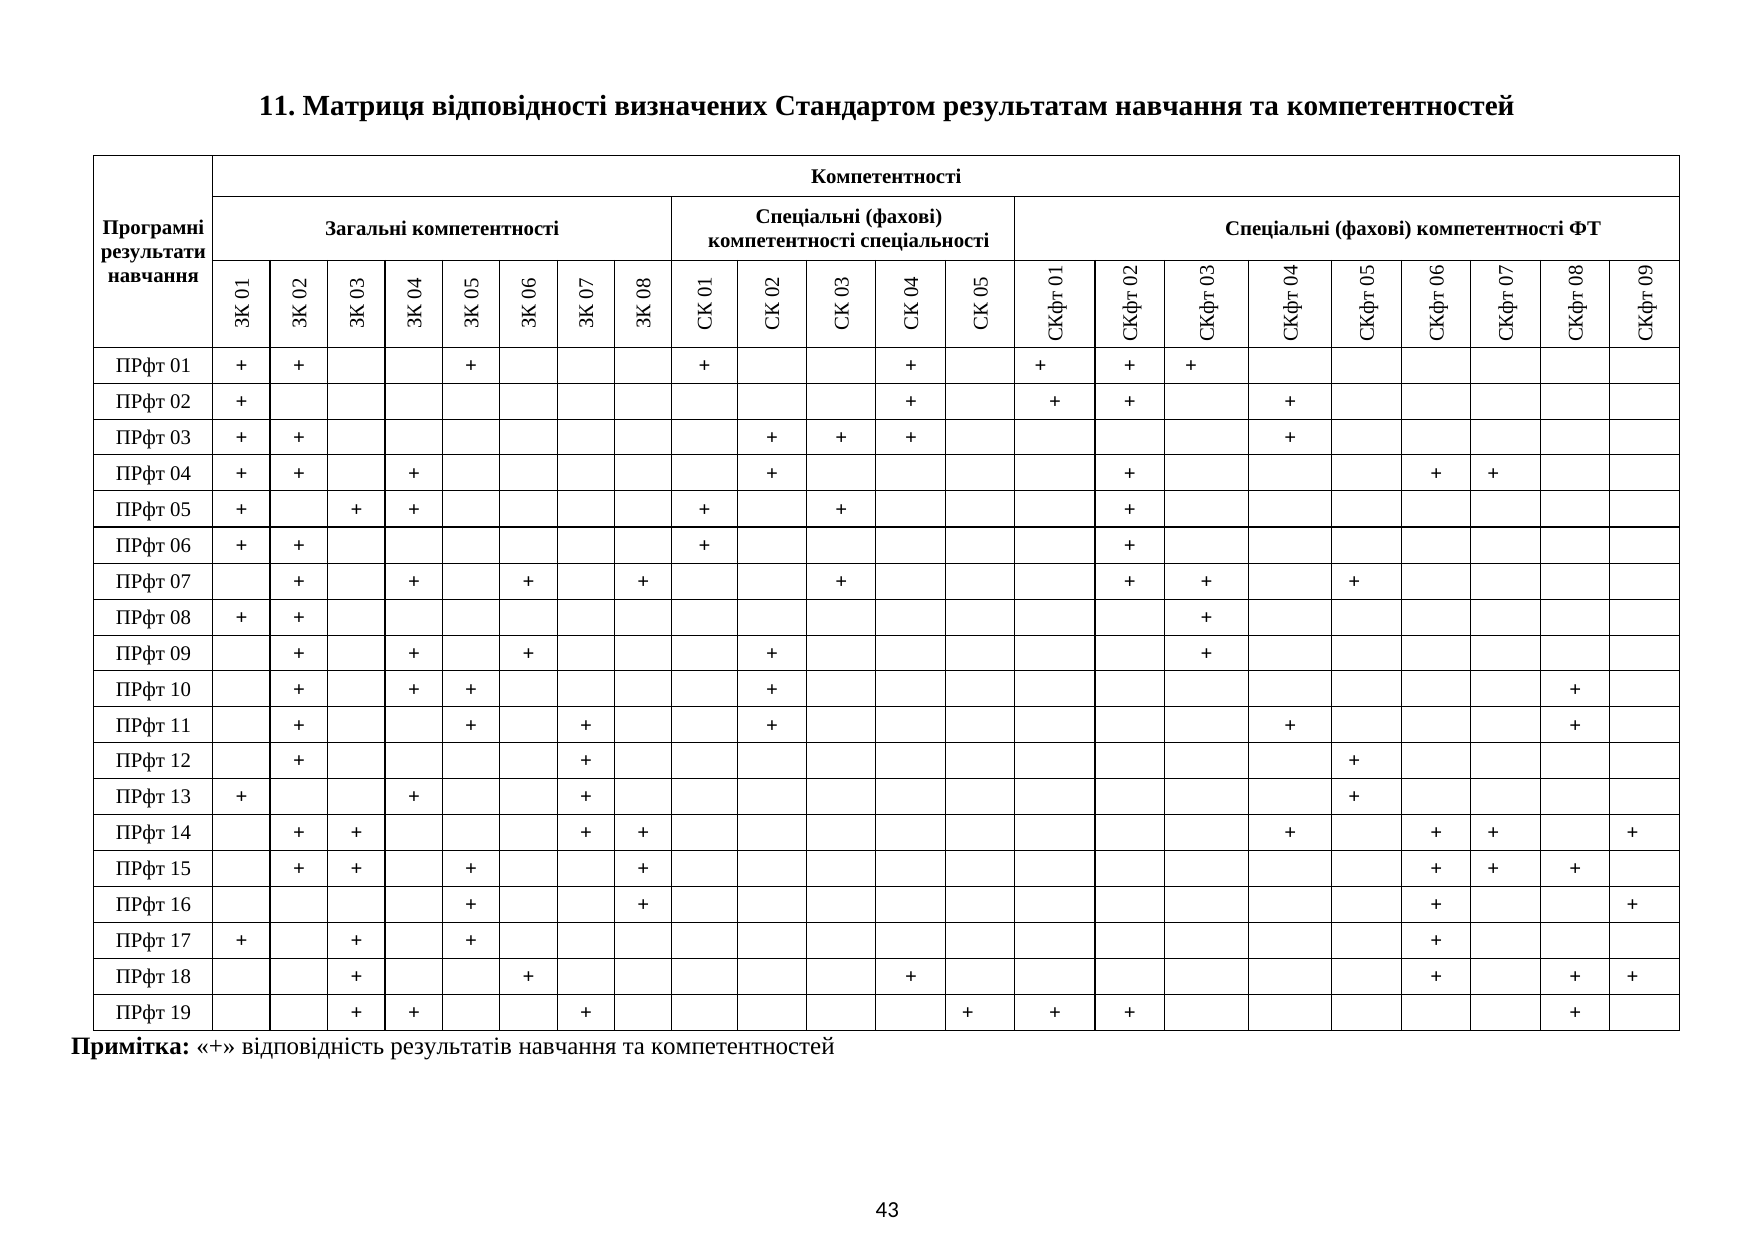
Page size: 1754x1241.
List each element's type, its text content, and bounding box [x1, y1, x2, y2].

table_cell [386, 887, 442, 922]
table_cell СК 02 [738, 261, 806, 347]
table_cell + [1610, 887, 1679, 922]
table_cell [1165, 384, 1248, 419]
table_cell [1541, 600, 1609, 634]
table_cell [615, 636, 671, 670]
table_cell [672, 959, 737, 993]
table_cell СКфт 02 [1096, 261, 1164, 347]
table_cell + [328, 815, 384, 850]
table_cell [558, 887, 614, 922]
table_cell ЗК 01 [213, 261, 269, 347]
table_cell [1165, 491, 1248, 526]
table_cell + [738, 707, 806, 742]
table_cell [615, 743, 671, 778]
table_cell + [1471, 851, 1540, 886]
table_cell [738, 743, 806, 778]
table_cell СКфт 09 [1610, 261, 1679, 347]
table_cell [1096, 707, 1164, 742]
table_cell [1402, 564, 1470, 598]
table_cell ПРфт 19 [94, 995, 212, 1030]
table_cell + [615, 815, 671, 850]
table_cell [443, 528, 499, 562]
table_cell [807, 851, 875, 886]
table_cell + [213, 455, 269, 490]
table_cell [386, 743, 442, 778]
table_cell [946, 887, 1014, 922]
table_cell [328, 348, 384, 383]
table_cell [558, 959, 614, 993]
table_cell + [672, 348, 737, 383]
table_cell + [1165, 348, 1248, 383]
table_cell [1015, 815, 1094, 850]
table_cell [1471, 600, 1540, 634]
table_cell [1015, 671, 1094, 706]
table_cell ПРфт 18 [94, 959, 212, 993]
table_cell ЗК 08 [615, 261, 671, 347]
table_cell [807, 887, 875, 922]
table_cell [1165, 455, 1248, 490]
table_cell [500, 384, 557, 419]
table_cell [443, 743, 499, 778]
table_cell [615, 779, 671, 814]
table_cell [1402, 636, 1470, 670]
table_cell [1402, 491, 1470, 526]
table_cell + [1610, 959, 1679, 993]
table_cell [807, 348, 875, 383]
table_cell [807, 815, 875, 850]
table_cell ПРфт 10 [94, 671, 212, 706]
table_cell [807, 779, 875, 814]
table_cell [672, 600, 737, 634]
table_cell + [558, 995, 614, 1030]
table_cell + [328, 995, 384, 1030]
table_cell [876, 815, 945, 850]
table_cell + [1402, 887, 1470, 922]
table_cell [738, 959, 806, 993]
table_cell СКфт 01 [1015, 261, 1094, 347]
table_cell [328, 600, 384, 634]
table_cell [1402, 995, 1470, 1030]
table_cell [271, 923, 327, 957]
table_cell + [558, 779, 614, 814]
table_cell [1249, 779, 1331, 814]
table_cell [672, 636, 737, 670]
table_cell [1249, 491, 1331, 526]
table_cell [946, 348, 1014, 383]
table_cell [1610, 420, 1679, 454]
table_cell + [807, 420, 875, 454]
table_cell + [386, 491, 442, 526]
table_cell ПРфт 05 [94, 491, 212, 526]
table_cell [615, 491, 671, 526]
table_cell [386, 959, 442, 993]
table_cell [807, 636, 875, 670]
table_cell [615, 348, 671, 383]
table_cell [1610, 491, 1679, 526]
table_cell [738, 995, 806, 1030]
table_cell [1015, 564, 1094, 598]
table_cell ПРфт 02 [94, 384, 212, 419]
table_cell [615, 600, 671, 634]
table_cell [946, 707, 1014, 742]
table_cell + [328, 851, 384, 886]
table_cell ПРфт 11 [94, 707, 212, 742]
table_cell + [1541, 995, 1609, 1030]
table_cell [558, 348, 614, 383]
table_cell [328, 887, 384, 922]
table_cell [672, 743, 737, 778]
table_cell [386, 528, 442, 562]
table_cell [672, 671, 737, 706]
table_cell [738, 491, 806, 526]
table_cell [1332, 851, 1401, 886]
table_cell [1249, 887, 1331, 922]
table_cell [1471, 995, 1540, 1030]
table_cell + [213, 348, 269, 383]
table_cell + [1249, 815, 1331, 850]
table_cell + [1015, 384, 1094, 419]
table_cell + [1471, 815, 1540, 850]
table_cell [1165, 707, 1248, 742]
table_cell [1471, 636, 1540, 670]
table_cell + [558, 707, 614, 742]
table_cell + [386, 636, 442, 670]
table_cell [615, 959, 671, 993]
table_cell + [213, 923, 269, 957]
table_cell + [672, 528, 737, 562]
table_cell [1165, 887, 1248, 922]
table_cell [443, 491, 499, 526]
table_cell [1165, 851, 1248, 886]
table_cell [1249, 564, 1331, 598]
table_cell [946, 671, 1014, 706]
table_cell [672, 887, 737, 922]
table_cell [328, 564, 384, 598]
table_cell + [1332, 779, 1401, 814]
table_cell + [328, 959, 384, 993]
table_cell [738, 600, 806, 634]
table_cell + [1332, 743, 1401, 778]
table_cell [1165, 779, 1248, 814]
table_cell [1471, 528, 1540, 562]
table_cell [213, 564, 269, 598]
table_cell [1610, 528, 1679, 562]
table_cell + [738, 671, 806, 706]
table_cell [1610, 455, 1679, 490]
table_cell + [1249, 420, 1331, 454]
table_cell [807, 995, 875, 1030]
table_cell [1332, 887, 1401, 922]
table_cell + [1096, 384, 1164, 419]
table_cell [558, 384, 614, 419]
table_cell + [1249, 384, 1331, 419]
table_cell [807, 707, 875, 742]
table_cell + [386, 671, 442, 706]
table_cell + [386, 455, 442, 490]
table_cell + [1332, 564, 1401, 598]
table_cell [876, 455, 945, 490]
table_cell [876, 707, 945, 742]
table_cell [386, 815, 442, 850]
table_cell + [271, 455, 327, 490]
table_cell [443, 564, 499, 598]
table_cell [500, 887, 557, 922]
table_cell [558, 851, 614, 886]
table_cell [443, 636, 499, 670]
table_cell + [876, 384, 945, 419]
table_cell [807, 671, 875, 706]
table_cell + [271, 564, 327, 598]
table_cell [558, 671, 614, 706]
table_cell [500, 851, 557, 886]
table_cell [1096, 887, 1164, 922]
table_cell [946, 923, 1014, 957]
table_cell [1541, 528, 1609, 562]
table_cell ЗК 03 [328, 261, 384, 347]
table_cell [1471, 671, 1540, 706]
table_cell [1096, 600, 1164, 634]
table_cell + [876, 348, 945, 383]
table_cell [213, 851, 269, 886]
table_cell [672, 815, 737, 850]
table_cell + [386, 779, 442, 814]
table_cell [1541, 887, 1609, 922]
table_cell [443, 959, 499, 993]
table_cell + [1541, 959, 1609, 993]
table_cell [500, 995, 557, 1030]
table_cell [558, 420, 614, 454]
table_cell [946, 959, 1014, 993]
table_cell [1015, 959, 1094, 993]
table_cell [807, 743, 875, 778]
table_cell + [386, 564, 442, 598]
table_cell [1471, 779, 1540, 814]
table_cell [558, 636, 614, 670]
table_cell [271, 959, 327, 993]
table_cell [615, 707, 671, 742]
table_cell [1249, 959, 1331, 993]
table_cell [1610, 564, 1679, 598]
table_cell ПРфт 07 [94, 564, 212, 598]
table_cell [1541, 455, 1609, 490]
table_cell [1015, 455, 1094, 490]
table_cell ПРфт 04 [94, 455, 212, 490]
table_cell ПРфт 16 [94, 887, 212, 922]
table_cell + [615, 887, 671, 922]
table_cell + [876, 959, 945, 993]
table_cell + [1165, 564, 1248, 598]
table_cell [213, 707, 269, 742]
table_cell [876, 671, 945, 706]
table_cell [672, 384, 737, 419]
table_cell [213, 743, 269, 778]
table_cell [1471, 491, 1540, 526]
table_cell [1402, 743, 1470, 778]
table_cell ЗК 07 [558, 261, 614, 347]
table_cell [738, 384, 806, 419]
table_cell + [1402, 851, 1470, 886]
table_cell + [1541, 851, 1609, 886]
table_cell [876, 600, 945, 634]
table_cell ПРфт 03 [94, 420, 212, 454]
table_cell [876, 743, 945, 778]
table_cell + [1402, 815, 1470, 850]
table_cell [807, 384, 875, 419]
table_cell [1610, 636, 1679, 670]
table_cell [946, 491, 1014, 526]
table_cell [328, 671, 384, 706]
table_cell [738, 923, 806, 957]
table_cell [1332, 995, 1401, 1030]
table_cell [1249, 851, 1331, 886]
table_cell [946, 384, 1014, 419]
table_cell [1096, 743, 1164, 778]
table_cell [615, 420, 671, 454]
table_cell [1332, 384, 1401, 419]
table_header Програмні результати навчання [94, 156, 212, 347]
table_cell + [1402, 923, 1470, 957]
table_cell [1332, 348, 1401, 383]
table_cell ПРфт 12 [94, 743, 212, 778]
table_cell [1402, 671, 1470, 706]
table_cell [1096, 815, 1164, 850]
table_header Компетентності [213, 156, 1679, 196]
table_cell [1541, 636, 1609, 670]
table_cell + [213, 600, 269, 634]
table_cell [738, 887, 806, 922]
table_cell [1610, 384, 1679, 419]
table_cell [672, 455, 737, 490]
table_cell + [615, 564, 671, 598]
table_cell [807, 600, 875, 634]
table_cell [807, 455, 875, 490]
table_cell [1332, 671, 1401, 706]
table_cell + [271, 348, 327, 383]
table_cell [1249, 455, 1331, 490]
table_cell + [1165, 636, 1248, 670]
table_cell [1541, 491, 1609, 526]
table_cell [876, 636, 945, 670]
table_cell [876, 564, 945, 598]
table_cell + [1096, 528, 1164, 562]
table_cell + [1249, 707, 1331, 742]
table_cell [328, 455, 384, 490]
table_cell + [443, 887, 499, 922]
table_cell [807, 923, 875, 957]
table_cell [876, 491, 945, 526]
table_cell [1610, 779, 1679, 814]
table_cell [672, 564, 737, 598]
table_cell + [271, 600, 327, 634]
table_cell [500, 528, 557, 562]
table_cell [1015, 779, 1094, 814]
table_cell + [1096, 995, 1164, 1030]
table_cell СКфт 07 [1471, 261, 1540, 347]
table_cell + [271, 420, 327, 454]
table_cell [1541, 384, 1609, 419]
table_cell [1332, 815, 1401, 850]
table_cell [1332, 528, 1401, 562]
table_cell [1165, 815, 1248, 850]
table_cell [1249, 528, 1331, 562]
table_cell [946, 600, 1014, 634]
table_cell + [558, 743, 614, 778]
table_cell ПРфт 08 [94, 600, 212, 634]
table_cell [500, 455, 557, 490]
table_cell + [500, 959, 557, 993]
table_cell [1402, 707, 1470, 742]
table_cell [615, 455, 671, 490]
table_cell + [1541, 707, 1609, 742]
table_cell [213, 887, 269, 922]
table_cell + [386, 995, 442, 1030]
table_cell [615, 995, 671, 1030]
table_cell + [500, 564, 557, 598]
table_cell [672, 851, 737, 886]
table_cell [443, 455, 499, 490]
table_cell [1015, 887, 1094, 922]
table_cell [672, 923, 737, 957]
table_cell [213, 995, 269, 1030]
table_cell + [1165, 600, 1248, 634]
table_cell ПРфт 17 [94, 923, 212, 957]
table_cell + [213, 491, 269, 526]
table_cell [1402, 600, 1470, 634]
table_cell + [672, 491, 737, 526]
table_cell + [738, 420, 806, 454]
table_cell СКфт 08 [1541, 261, 1609, 347]
table_cell [876, 528, 945, 562]
table_cell [1402, 420, 1470, 454]
table_cell [807, 959, 875, 993]
table_cell [328, 420, 384, 454]
table_cell [443, 779, 499, 814]
table_cell ПРфт 15 [94, 851, 212, 886]
table_cell [1249, 348, 1331, 383]
table_cell [386, 420, 442, 454]
table_cell [1610, 707, 1679, 742]
table_cell [1610, 600, 1679, 634]
table_cell Загальні компетентності [213, 197, 671, 260]
table_cell ПРфт 01 [94, 348, 212, 383]
table_cell + [946, 995, 1014, 1030]
table_cell [271, 384, 327, 419]
table_cell [1015, 420, 1094, 454]
table_cell ПРфт 13 [94, 779, 212, 814]
table_cell [1610, 743, 1679, 778]
table_cell [1165, 528, 1248, 562]
table_cell + [1610, 815, 1679, 850]
table_cell + [271, 528, 327, 562]
table_cell + [271, 636, 327, 670]
table_cell Спеціальні (фахові) компетентності ФТ [1015, 197, 1679, 260]
text Примітка: «+» відповідність результатів навчання та компетентностей [71, 1031, 1703, 1060]
table_cell СКфт 06 [1402, 261, 1470, 347]
table_cell СК 04 [876, 261, 945, 347]
table_cell + [1096, 491, 1164, 526]
table_cell + [328, 923, 384, 957]
table_cell [1610, 671, 1679, 706]
table_cell + [443, 348, 499, 383]
table_cell [1332, 491, 1401, 526]
table_cell [876, 995, 945, 1030]
table_cell [1096, 671, 1164, 706]
table_cell [1015, 528, 1094, 562]
table_cell СК 01 [672, 261, 737, 347]
table_cell [558, 455, 614, 490]
table_cell [1541, 420, 1609, 454]
table_cell [386, 384, 442, 419]
table_cell [946, 528, 1014, 562]
table_cell [500, 491, 557, 526]
table_cell [1165, 923, 1248, 957]
table_cell + [271, 707, 327, 742]
table_cell СКфт 04 [1249, 261, 1331, 347]
table_cell [213, 671, 269, 706]
table_cell + [443, 671, 499, 706]
table_cell [500, 707, 557, 742]
table_cell + [271, 671, 327, 706]
table_cell [946, 743, 1014, 778]
table_cell [558, 923, 614, 957]
table_cell [615, 528, 671, 562]
table_cell + [807, 491, 875, 526]
table_cell + [213, 779, 269, 814]
table_cell [328, 384, 384, 419]
table_cell [1332, 420, 1401, 454]
table_cell + [1096, 348, 1164, 383]
table_cell [1332, 636, 1401, 670]
table_cell [1096, 420, 1164, 454]
table_cell + [1471, 455, 1540, 490]
table_cell [328, 528, 384, 562]
table_cell [1249, 636, 1331, 670]
table_cell [946, 779, 1014, 814]
table_cell [1165, 959, 1248, 993]
table_cell [1471, 707, 1540, 742]
table_cell [213, 815, 269, 850]
table_cell ЗК 05 [443, 261, 499, 347]
table_cell [946, 455, 1014, 490]
table_cell + [271, 743, 327, 778]
table_cell [500, 671, 557, 706]
table_cell [1096, 779, 1164, 814]
table_cell [672, 707, 737, 742]
table_cell [738, 564, 806, 598]
table_cell [386, 707, 442, 742]
table_cell [738, 779, 806, 814]
table_cell [946, 851, 1014, 886]
table_cell [1165, 420, 1248, 454]
table_cell + [1096, 455, 1164, 490]
table_cell [1332, 959, 1401, 993]
table_cell [500, 743, 557, 778]
table_cell + [443, 923, 499, 957]
table_cell [1541, 815, 1609, 850]
table_cell [1402, 348, 1470, 383]
table_cell ЗК 02 [271, 261, 327, 347]
table_cell [946, 636, 1014, 670]
table_cell СК 03 [807, 261, 875, 347]
table_cell [738, 851, 806, 886]
table_cell СК 05 [946, 261, 1014, 347]
table_cell + [500, 636, 557, 670]
table_cell [386, 348, 442, 383]
table_cell + [738, 455, 806, 490]
table_cell [328, 636, 384, 670]
table_cell [558, 564, 614, 598]
table_cell [443, 600, 499, 634]
table_cell [386, 923, 442, 957]
table_cell [1015, 707, 1094, 742]
table_cell [328, 779, 384, 814]
table_cell [1249, 995, 1331, 1030]
table_cell [328, 743, 384, 778]
table_cell [876, 851, 945, 886]
table_cell + [615, 851, 671, 886]
table_cell СКфт 03 [1165, 261, 1248, 347]
table_cell [386, 851, 442, 886]
table_cell [1471, 564, 1540, 598]
table_cell + [1402, 959, 1470, 993]
table_cell [271, 887, 327, 922]
table_cell + [558, 815, 614, 850]
table_cell [1015, 491, 1094, 526]
table_cell [500, 600, 557, 634]
table_cell [1332, 923, 1401, 957]
table_cell [1249, 923, 1331, 957]
table_cell [213, 959, 269, 993]
table_cell [1541, 564, 1609, 598]
table_cell [558, 600, 614, 634]
table_cell [1015, 600, 1094, 634]
table_cell + [1096, 564, 1164, 598]
table_cell [1165, 743, 1248, 778]
table_cell + [1541, 671, 1609, 706]
table_cell [443, 420, 499, 454]
table_cell [1541, 923, 1609, 957]
table_cell + [271, 815, 327, 850]
table_cell + [328, 491, 384, 526]
table_cell [946, 420, 1014, 454]
table_cell [1402, 384, 1470, 419]
table_cell [738, 815, 806, 850]
table_cell [1471, 743, 1540, 778]
table_cell [1610, 348, 1679, 383]
table_cell + [213, 384, 269, 419]
table_cell [1165, 671, 1248, 706]
table_cell [213, 636, 269, 670]
table_cell [1471, 348, 1540, 383]
table_cell ЗК 06 [500, 261, 557, 347]
table_cell [500, 420, 557, 454]
table_cell [443, 384, 499, 419]
table_cell [738, 528, 806, 562]
table_cell [1471, 959, 1540, 993]
table_cell [500, 815, 557, 850]
table_cell [1541, 743, 1609, 778]
table_cell + [1402, 455, 1470, 490]
table_cell Спеціальні (фахові) компетентності спеціальності [672, 197, 1014, 260]
table_cell [807, 528, 875, 562]
table_cell [1249, 600, 1331, 634]
table_cell [1402, 528, 1470, 562]
table_cell [1096, 959, 1164, 993]
table_cell [1165, 995, 1248, 1030]
table_cell [1610, 851, 1679, 886]
table_cell [500, 779, 557, 814]
table_cell [876, 923, 945, 957]
table_cell [1096, 636, 1164, 670]
table_cell [1249, 743, 1331, 778]
table_cell [738, 348, 806, 383]
table_cell СКфт 05 [1332, 261, 1401, 347]
table_cell [558, 528, 614, 562]
table_cell [1015, 743, 1094, 778]
table_cell + [443, 851, 499, 886]
table_cell + [1015, 995, 1094, 1030]
table_cell [1610, 923, 1679, 957]
table_cell [1541, 779, 1609, 814]
table_cell [1471, 923, 1540, 957]
table_cell [1610, 995, 1679, 1030]
table_cell + [443, 707, 499, 742]
table_cell [615, 384, 671, 419]
table_cell [1015, 636, 1094, 670]
table_cell [443, 815, 499, 850]
table_cell [1471, 420, 1540, 454]
table_cell ПРфт 06 [94, 528, 212, 562]
table_cell ПРфт 09 [94, 636, 212, 670]
table_cell [386, 600, 442, 634]
table_cell [672, 779, 737, 814]
table_cell [1402, 779, 1470, 814]
table_cell + [213, 420, 269, 454]
table_cell [876, 779, 945, 814]
table_cell ЗК 04 [386, 261, 442, 347]
table_cell [1332, 600, 1401, 634]
table_cell [271, 995, 327, 1030]
table_cell [946, 564, 1014, 598]
table_cell [1471, 384, 1540, 419]
table_cell [946, 815, 1014, 850]
table_cell [615, 923, 671, 957]
table_cell [672, 995, 737, 1030]
table_cell + [1015, 348, 1094, 383]
table_cell + [271, 851, 327, 886]
table_cell [876, 887, 945, 922]
text 11. Матриця відповідності визначених Стандартом результатам навчання та компетентностей [259, 88, 1703, 122]
table_cell [500, 348, 557, 383]
table_cell [1541, 348, 1609, 383]
table_cell + [876, 420, 945, 454]
table_cell + [738, 636, 806, 670]
table_cell [1096, 851, 1164, 886]
table_cell [271, 779, 327, 814]
table_cell [443, 995, 499, 1030]
table_cell [1096, 923, 1164, 957]
table_cell + [213, 528, 269, 562]
table_cell [558, 491, 614, 526]
table_cell [1249, 671, 1331, 706]
table_cell [1332, 455, 1401, 490]
table_cell [328, 707, 384, 742]
table_cell [500, 923, 557, 957]
table_cell [1332, 707, 1401, 742]
table_cell [672, 420, 737, 454]
table_cell [1015, 851, 1094, 886]
table_cell [1471, 887, 1540, 922]
table_cell ПРфт 14 [94, 815, 212, 850]
table_cell + [807, 564, 875, 598]
table_cell [271, 491, 327, 526]
table_cell [1015, 923, 1094, 957]
table_cell [615, 671, 671, 706]
